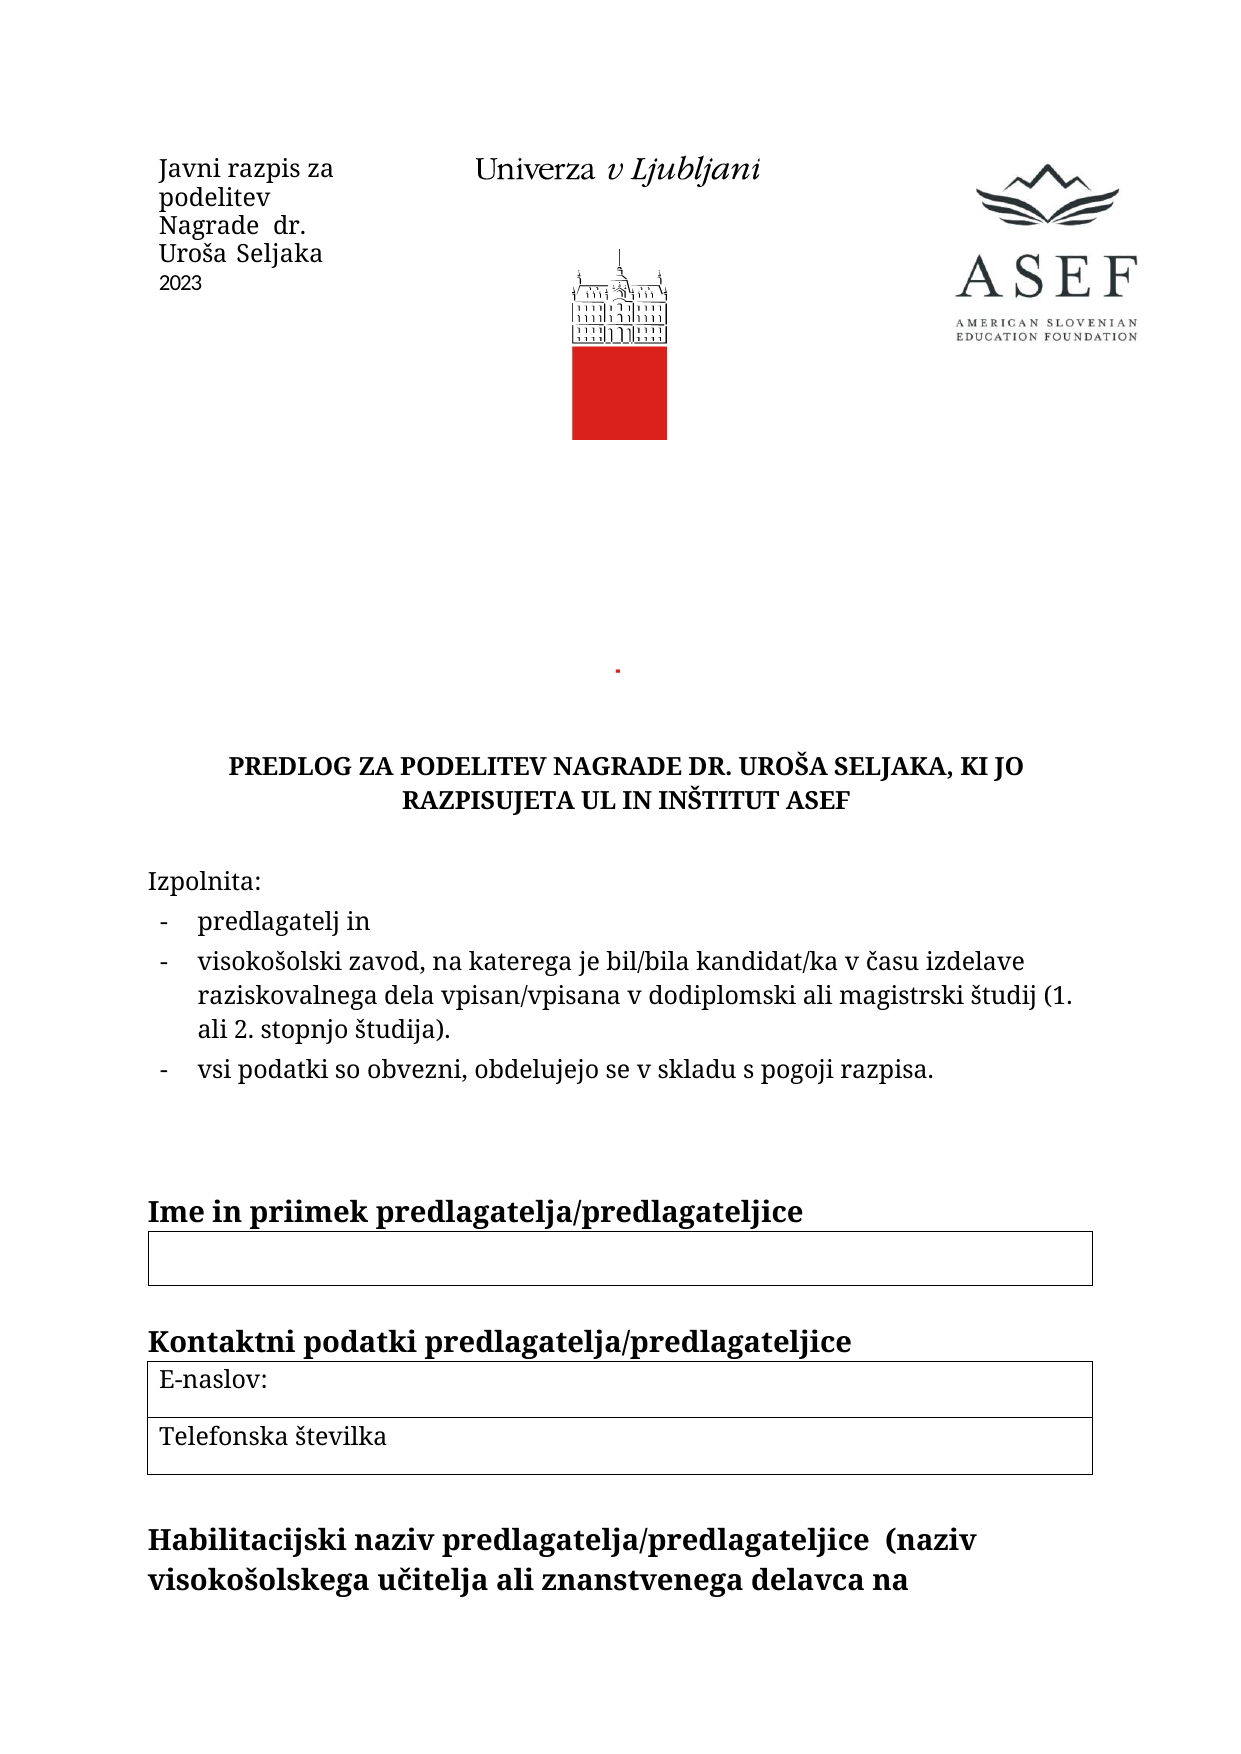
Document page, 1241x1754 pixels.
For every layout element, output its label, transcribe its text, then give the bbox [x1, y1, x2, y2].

list predlagatelj in [160, 903, 1093, 937]
text Javni razpis za podelitev Nagrade dr. Uroša Seljaka 2023 [159, 155, 359, 296]
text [148, 1520, 1093, 1599]
list visokošolski zavod, na katerega je bil/bila kandidat/ka v času izdelave raziskovalnega dela vpisan/vpisana v dodiplomski ali magistrski študij (1. ali 2. stopnjo študija). [160, 943, 1093, 1046]
text Izpolnita: [148, 863, 1093, 897]
text Ime in priimek predlagatelja/predlagateljice [148, 1191, 1093, 1231]
text Kontaktni podatki predlagatelja/predlagateljice [148, 1321, 1093, 1361]
list vsi podatki so obvezni, obdelujejo se v skladu s pogoji razpisa. [160, 1052, 1093, 1086]
text PREDLOG ZA PODELITEV NAGRADE DR. UROŠA SELJAKA, KI JO RAZPISUJETA UL IN INŠTITUT ASEF [160, 749, 1093, 817]
picture [933, 156, 1153, 351]
table_header [149, 1232, 1092, 1285]
table_header E-naslov: [148, 1362, 1092, 1417]
picture [475, 155, 760, 673]
table_cell Telefonska številka [148, 1418, 1092, 1474]
